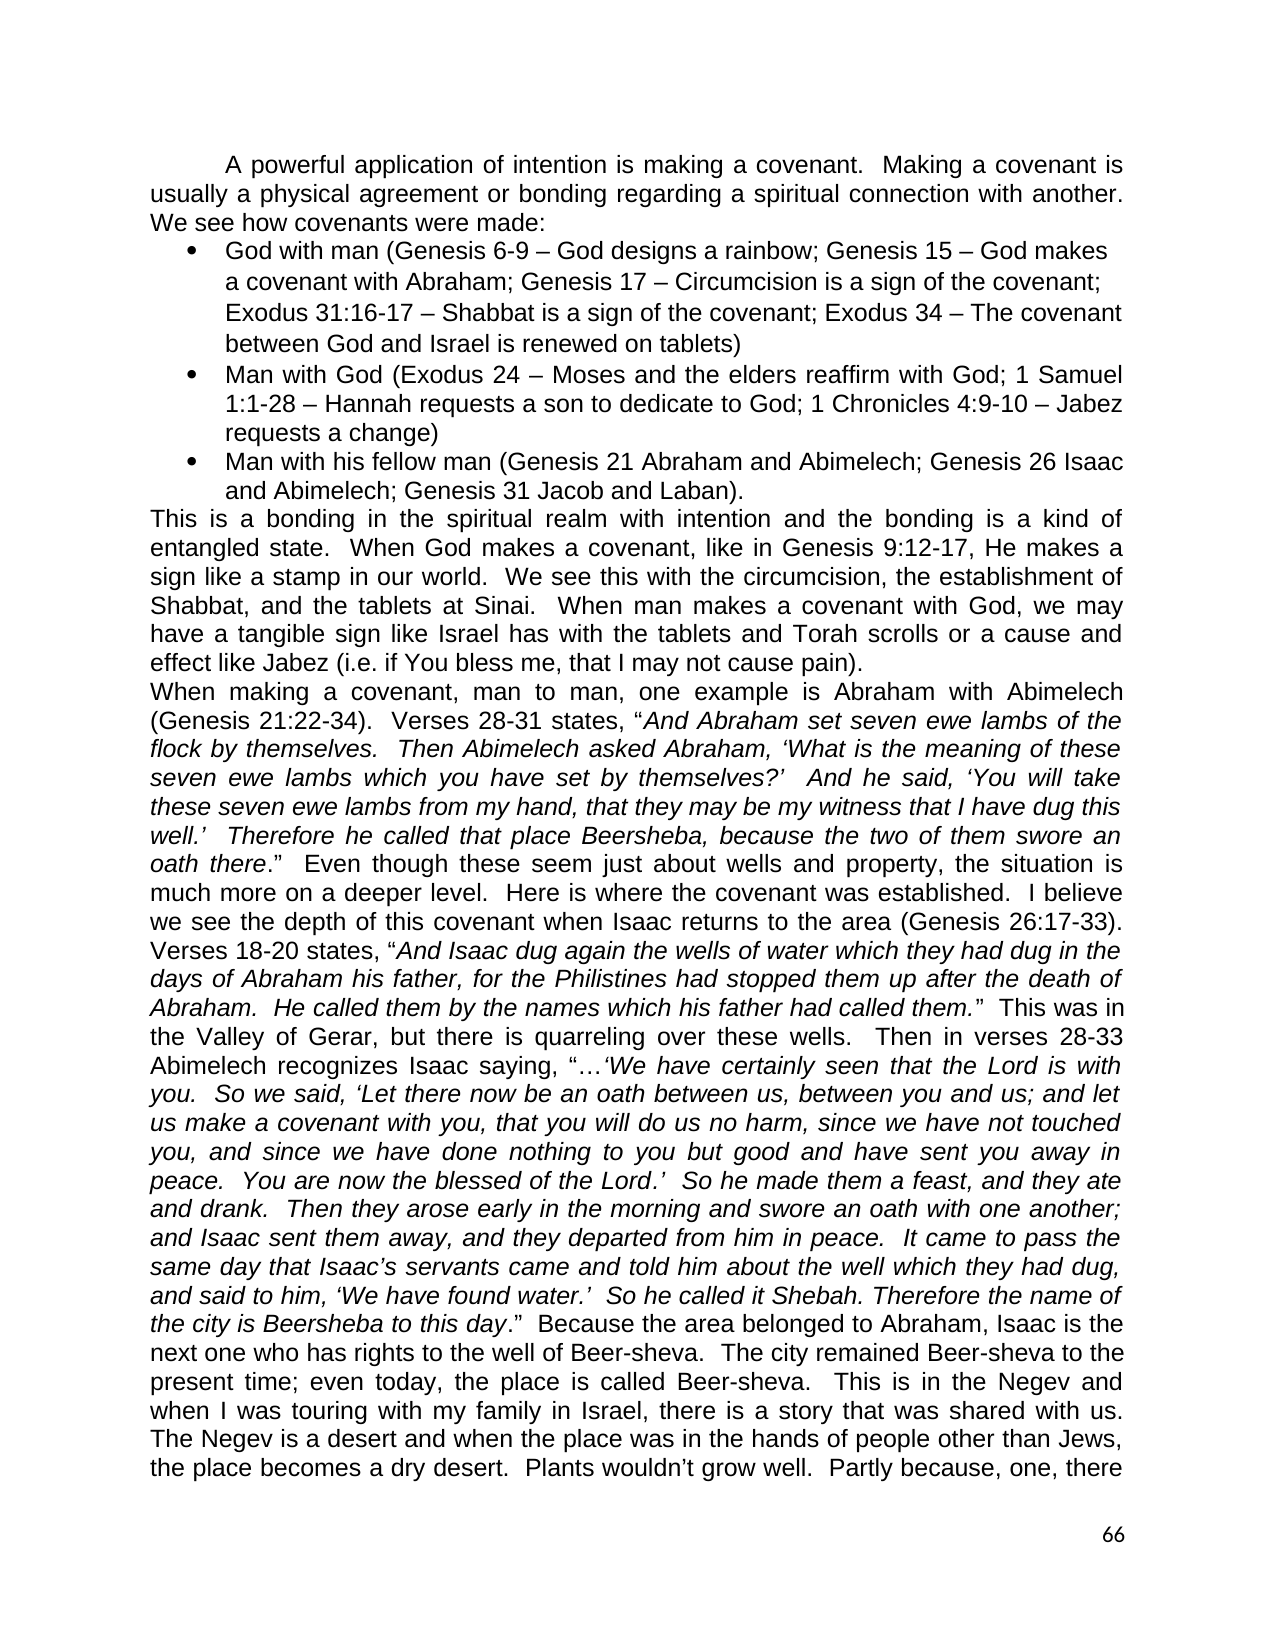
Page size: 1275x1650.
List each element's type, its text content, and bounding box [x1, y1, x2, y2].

text A powerful application of intention is making a covenant. Making a covenant is usually a physical agreement or bonding regarding a spiritual connection with another. We see how covenants were made: [150, 150, 1125, 236]
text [150, 677, 1125, 1482]
list Man with God (Exodus 24 – Moses and the elders reaffirm with God; 1 Samuel 1:1-28 – Hannah requests a son to dedicate to God; 1 Chronicles 4:9-10 – Jabez requests a change) [187, 361, 1125, 447]
list Man with his fellow man (Genesis 21 Abraham and Abimelech; Genesis 26 Isaac and Abimelech; Genesis 31 Jacob and Laban). [187, 447, 1125, 504]
text This is a bonding in the spiritual realm with intention and the bonding is a kind of entangled state. When God makes a covenant, like in Genesis 9:12-17, He makes a sign like a stamp in our world. We see this with the circumcision, the establishment of Shabbat, and the tablets at Sinai. When man makes a covenant with God, we may have a tangible sign like Israel has with the tablets and Torah scrolls or a cause and effect like Jabez (i.e. if You bless me, that I may not cause pain). [150, 504, 1125, 677]
list God with man (Genesis 6-9 – God designs a rainbow; Genesis 15 – God makes a covenant with Abraham; Genesis 17 – Circumcision is a sign of the covenant; Exodus 31:16-17 – Shabbat is a sign of the covenant; Exodus 34 – The covenant between God and Israel is renewed on tablets) [187, 236, 1125, 358]
